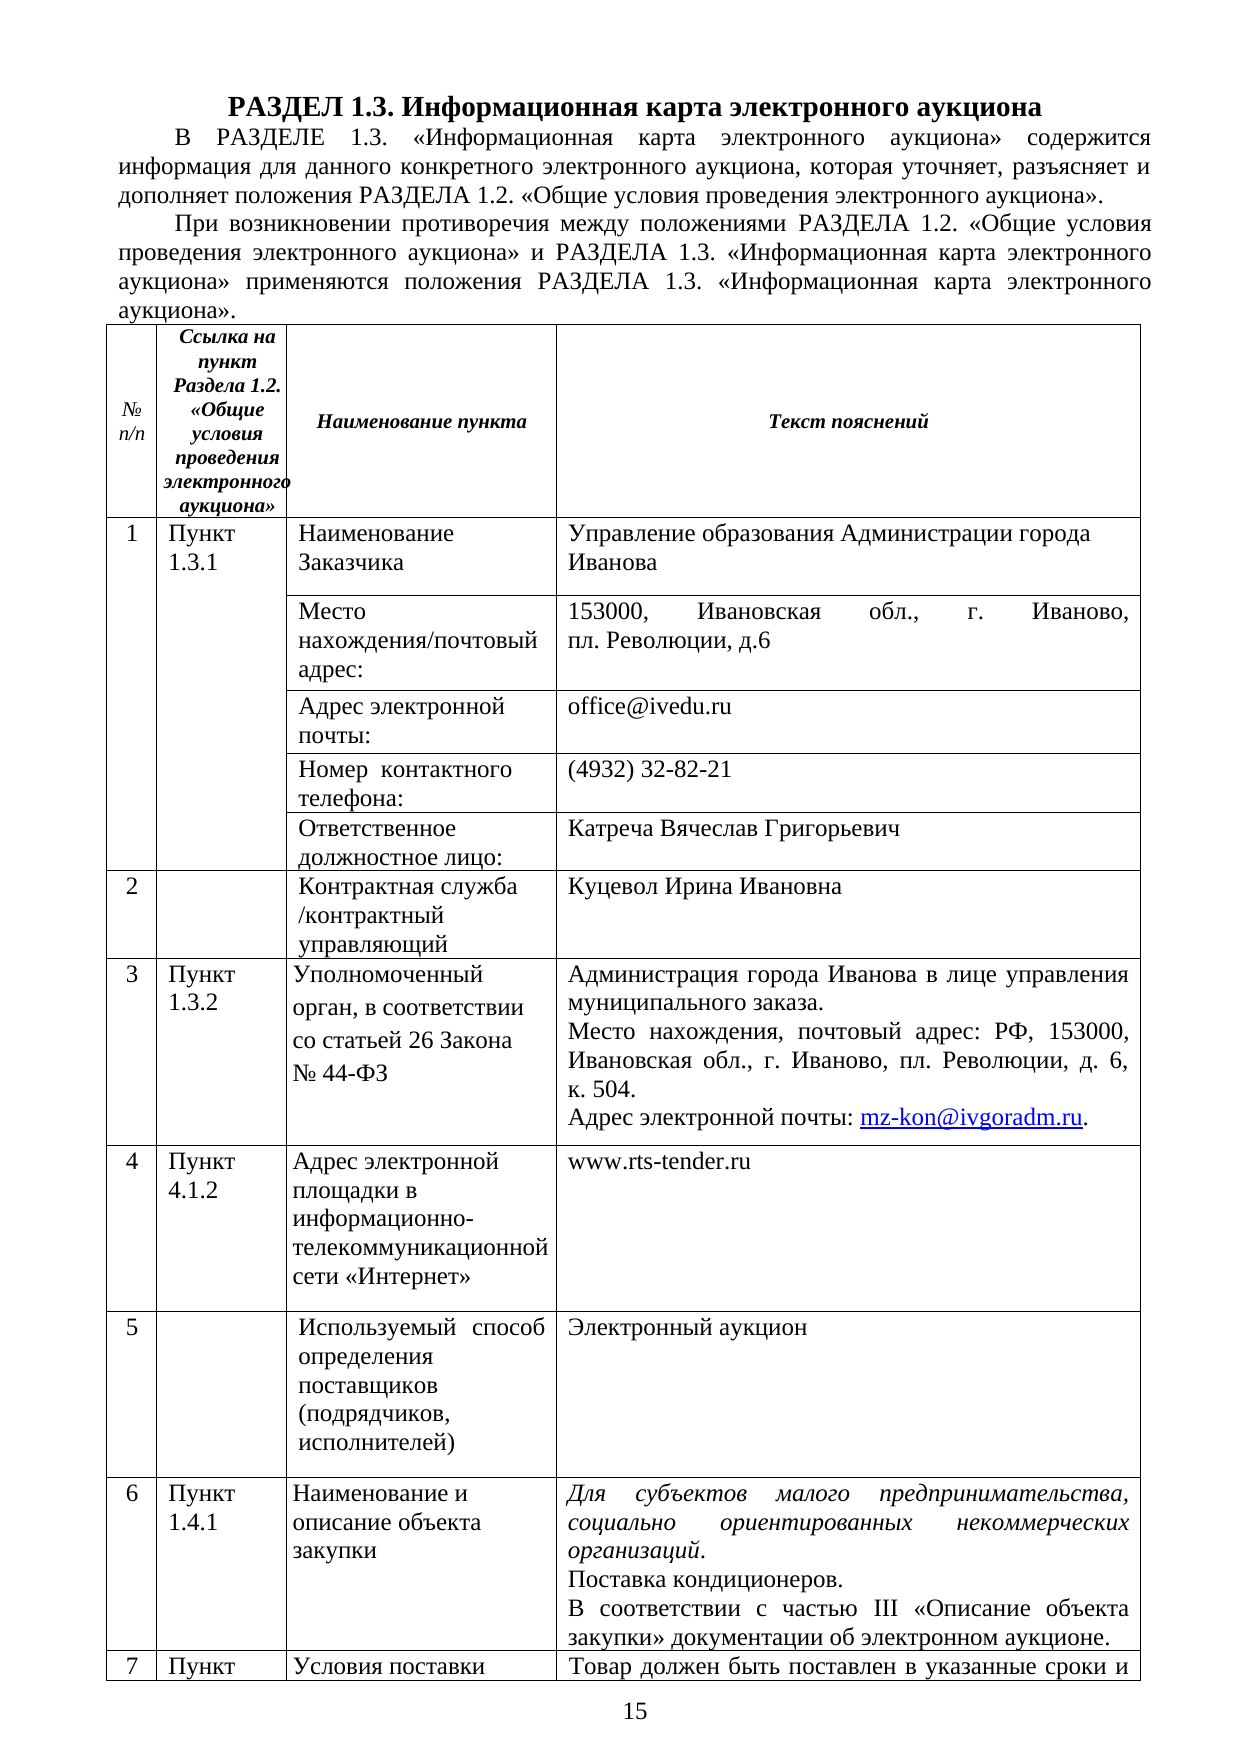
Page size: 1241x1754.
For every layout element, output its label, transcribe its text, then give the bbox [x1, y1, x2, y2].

table_cell 3 [107, 959, 156, 1145]
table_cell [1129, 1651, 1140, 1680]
table_cell Администрация города Иванова в лице управления муниципального заказа. Место нахождения, почтовый адрес: РФ, 153000, Ивановская обл., г. Иваново, пл. Революции, д. 6, к. 504. Адрес электронной почты: mz-kon@ivgoradm.ru. [557, 959, 1140, 1145]
table_cell (4932) 32-82-21 [557, 754, 1140, 812]
table_cell Наименование Заказчика [287, 518, 556, 595]
table_cell Пункт 1.4.1 [157, 1478, 286, 1650]
table_cell Используемый способ определения поставщиков (подрядчиков, исполнителей) [287, 1312, 556, 1477]
text В Разделе 1.3. «Информационная карта электронного аукциона» содержится информация для данного конкретного электронного аукциона, которая уточняет, разъясняет и дополняет положения Раздела 1.2. «Общие условия проведения электронного аукциона». [118, 122, 1152, 208]
table_cell office@ivedu.ru [557, 691, 1140, 753]
table_cell Куцевол Ирина Ивановна [557, 871, 1140, 958]
table_cell Пункт 1.3.2 [157, 959, 286, 1145]
text При возникновении противоречия между положениями Раздела 1.2. «Общие условия проведения электронного аукциона» и Раздела 1.3. «Информационная карта электронного аукциона» применяются положения Раздела 1.3. «Информационная карта электронного аукциона». [118, 208, 1152, 323]
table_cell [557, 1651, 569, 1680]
table_cell Пункт 1.3.1 [157, 518, 286, 870]
table_header № п/п [107, 325, 156, 517]
table_header Ссылка на пункт Раздела 1.2. «Общие условия проведения электронного аукциона» [157, 325, 286, 517]
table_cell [287, 1651, 556, 1680]
table_cell Номер контактного телефона: [287, 754, 556, 812]
table_cell Адрес электронной почты: [287, 691, 556, 753]
table_cell [157, 871, 286, 958]
text РАЗДЕЛ 1.3. Информационная карта электронного аукциона [118, 89, 1152, 122]
table_cell Место нахождения/почтовый адрес: [287, 596, 556, 690]
table_cell Катреча Вячеслав Григорьевич [557, 813, 1140, 870]
table_cell 7 [107, 1651, 156, 1680]
table_cell Для субъектов малого предпринимательства, социально ориентированных некоммерческих организаций. Поставка кондиционеров. В соответствии с частью III «Описание объекта закупки» документации об электронном аукционе. [557, 1478, 1140, 1650]
table_cell Ответственное должностное лицо: [287, 813, 556, 870]
table_cell 6 [107, 1478, 156, 1650]
table_cell Управление образования Администрации города Иванова [557, 518, 1140, 595]
table_cell 4 [107, 1146, 156, 1311]
table_cell Пункт 1.4.2 [157, 1651, 286, 1680]
table_cell Электронный аукцион [557, 1312, 1140, 1477]
table_cell Контрактная служба /контрактный управляющий [287, 871, 556, 958]
table_cell Уполномоченный орган, в соответствии со статьей 26 Закона № 44-ФЗ [287, 959, 556, 1145]
table_cell Пункт 4.1.2 [157, 1146, 286, 1311]
table_cell 1 [107, 518, 156, 870]
table_cell 5 [107, 1312, 156, 1477]
table_cell Адрес электронной площадки в информационно-телекоммуникационной сети «Интернет» [287, 1146, 556, 1311]
table_cell www.rts-tender.ru [557, 1146, 1140, 1311]
table_cell 153000, Ивановская обл., г. Иваново, пл. Революции, д.6 [557, 596, 1140, 690]
table_cell Наименование и описание объекта закупки [287, 1478, 556, 1650]
table_header Текст пояснений [557, 325, 1140, 517]
table_cell 2 [107, 871, 156, 958]
table_cell [157, 1312, 286, 1477]
table_header Наименование пункта [287, 325, 556, 517]
